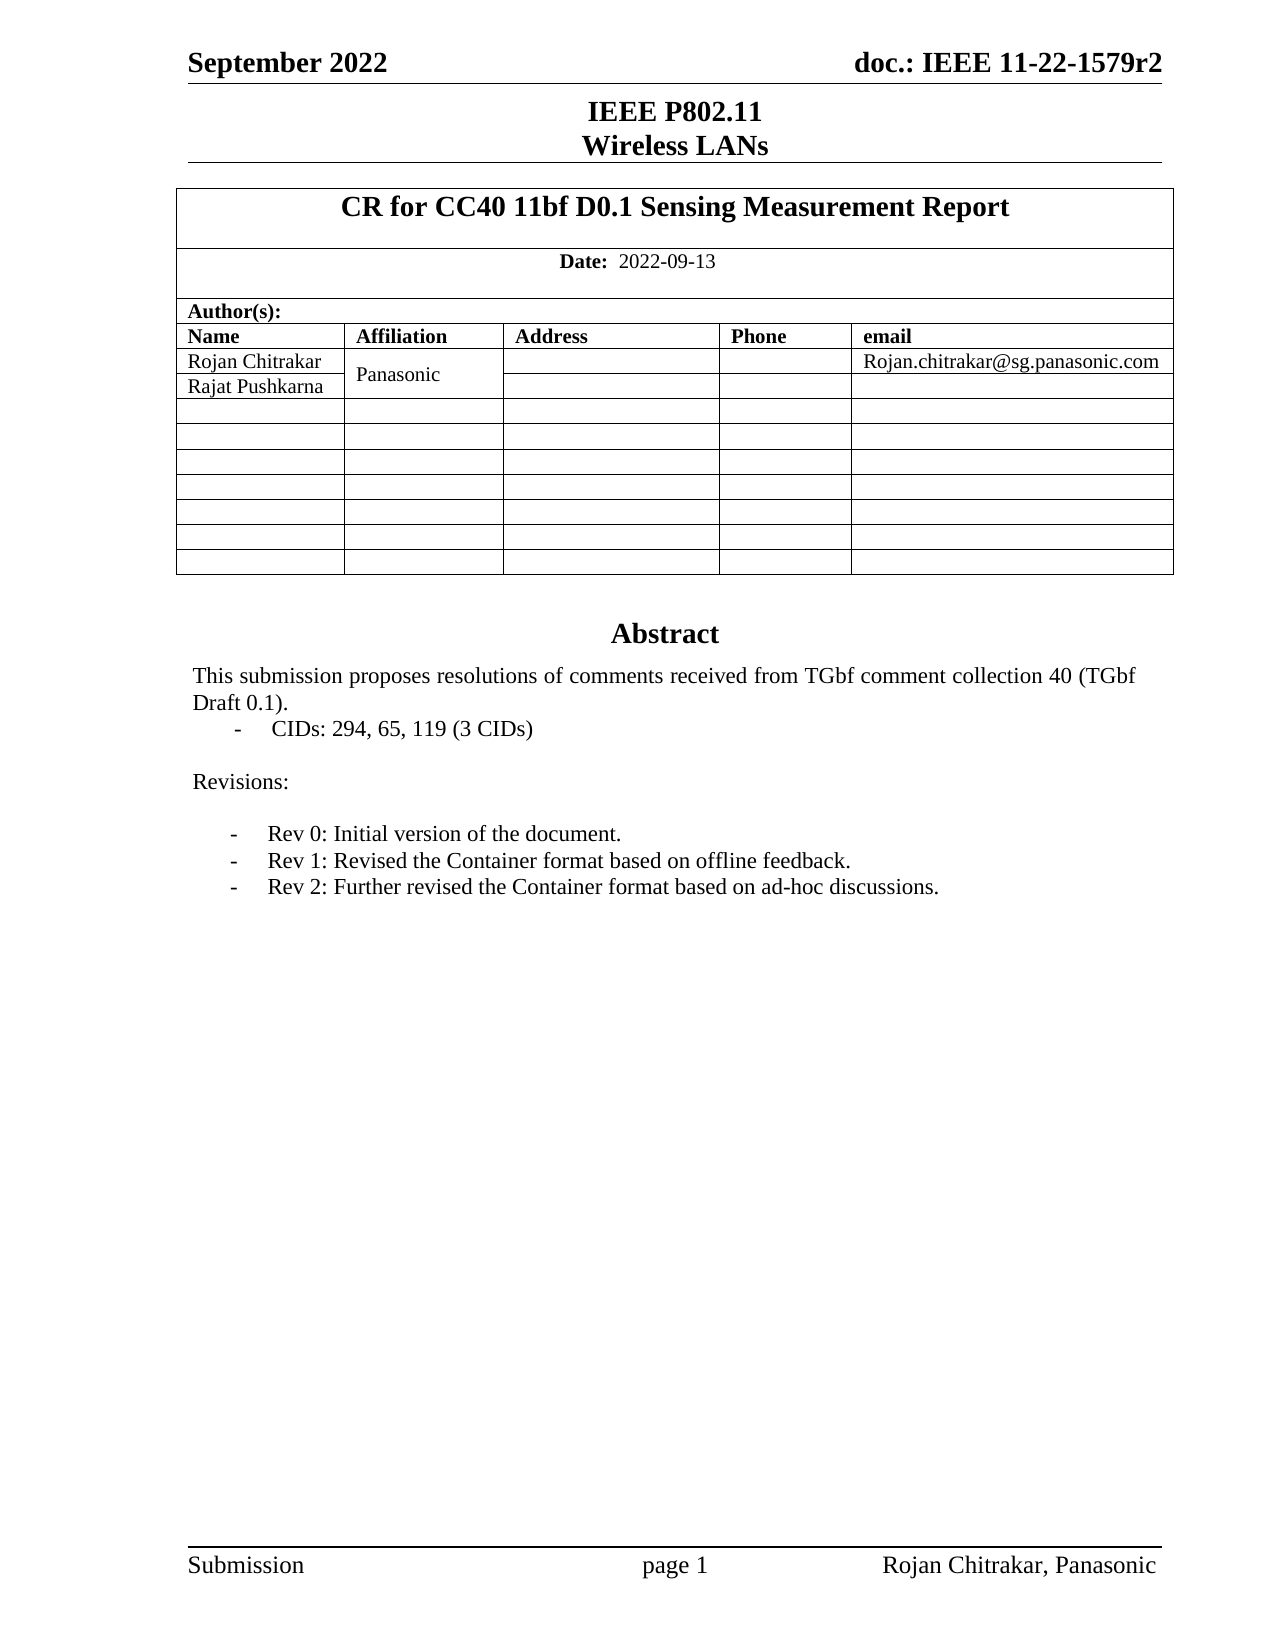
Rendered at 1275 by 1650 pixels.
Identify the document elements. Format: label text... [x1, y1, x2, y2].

table_cell [345, 525, 503, 549]
table_cell [504, 450, 719, 473]
text IEEE P802.11 Wireless LANs [187, 94, 1162, 163]
table_cell [345, 550, 503, 574]
table_cell [345, 399, 503, 423]
table_cell [720, 500, 851, 524]
table_cell [504, 475, 719, 499]
table_cell [852, 550, 1173, 574]
table_cell [852, 374, 1173, 398]
table_cell [720, 475, 851, 499]
table_cell [852, 475, 1173, 499]
table_cell Rajat Pushkarna [177, 374, 344, 398]
table_cell [504, 399, 719, 423]
table_cell [177, 500, 344, 524]
table_cell [177, 550, 344, 574]
table_cell [177, 450, 344, 473]
table_cell [504, 500, 719, 524]
table_cell [504, 424, 719, 448]
table_cell Rojan.chitrakar@sg.panasonic.com [852, 349, 1173, 373]
table_cell [345, 450, 503, 473]
table_cell [177, 424, 344, 448]
table_cell [720, 450, 851, 473]
table_cell [720, 424, 851, 448]
table_cell Name [177, 324, 344, 348]
table_cell [852, 525, 1173, 549]
table_cell Phone [720, 324, 851, 348]
table_cell [720, 550, 851, 574]
table_cell [852, 450, 1173, 473]
table_cell [504, 374, 719, 398]
table_cell [177, 525, 344, 549]
table_cell Author(s): [177, 299, 1173, 323]
table_cell [720, 349, 851, 373]
table_cell Panasonic [345, 349, 503, 398]
table_cell [504, 550, 719, 574]
table_cell [852, 424, 1173, 448]
table_cell [504, 349, 719, 373]
table_cell [504, 525, 719, 549]
table_cell Address [504, 324, 719, 348]
table_header CR for CC40 11bf D0.1 Sensing Measurement Report [177, 189, 1173, 248]
table_cell [345, 424, 503, 448]
table_cell [852, 399, 1173, 423]
table_cell [177, 475, 344, 499]
table_cell [720, 374, 851, 398]
table_cell [852, 500, 1173, 524]
table_cell Affiliation [345, 324, 503, 348]
table_cell email [852, 324, 1173, 348]
table_cell Date: 2022-09-13 [177, 249, 1173, 298]
table_cell [345, 475, 503, 499]
table_cell [345, 500, 503, 524]
table_cell [720, 399, 851, 423]
table_cell [720, 525, 851, 549]
table_cell [177, 399, 344, 423]
table_cell Rojan Chitrakar [177, 349, 344, 373]
